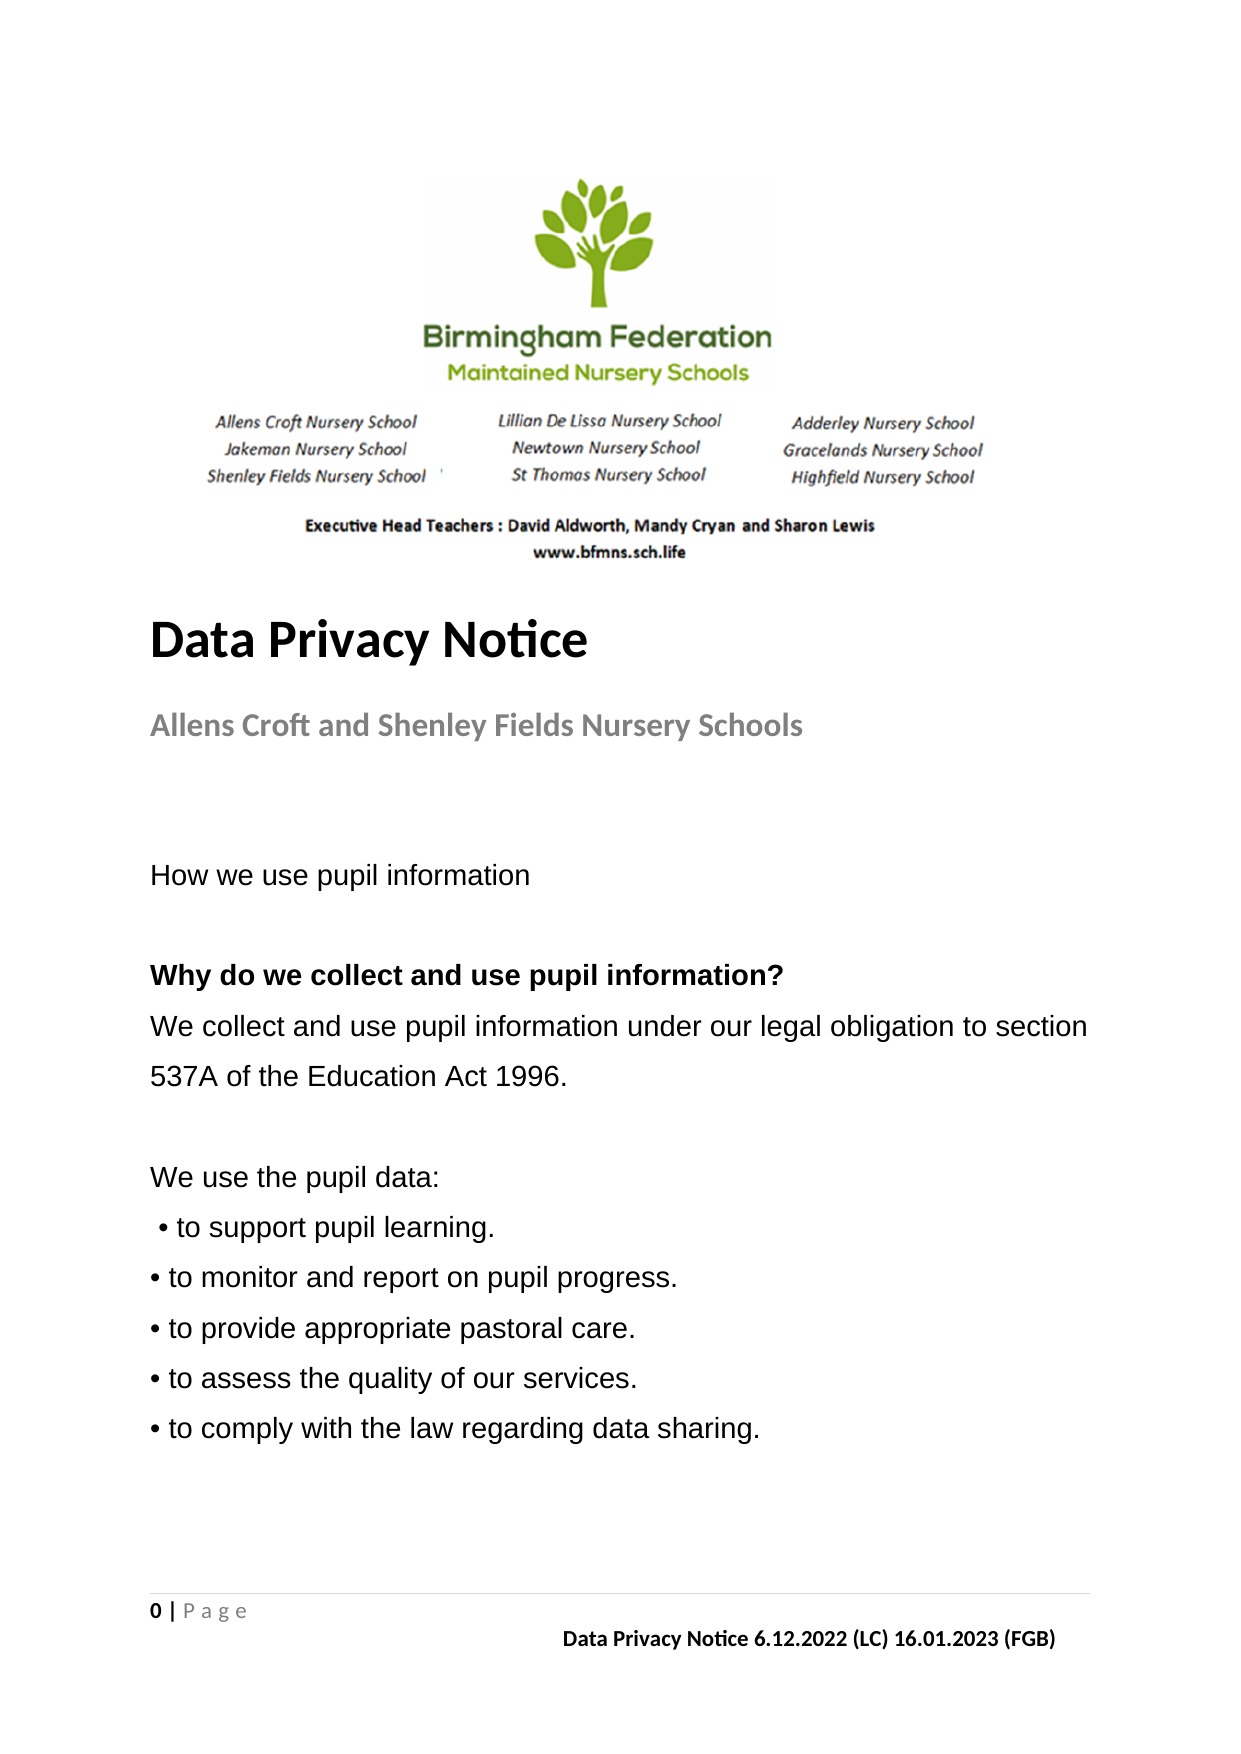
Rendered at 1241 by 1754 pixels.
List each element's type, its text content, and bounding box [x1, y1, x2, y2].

text We collect and use pupil information under our legal obligation to section 537A of the Education Act 1996. [150, 1009, 1090, 1093]
text • to monitor and report on pupil progress. [150, 1260, 1090, 1294]
text • to support pupil learning. [150, 1210, 1090, 1243]
text We use the pupil data: [150, 1160, 1090, 1193]
text • to provide appropriate pastoral care. [150, 1311, 1090, 1344]
text • to comply with the law regarding data sharing. [150, 1411, 1090, 1445]
text Allens Croft and Shenley Fields Nursery Schools [150, 704, 1090, 745]
text How we use pupil information [150, 858, 1090, 891]
text Why do we collect and use pupil information? [150, 958, 1090, 992]
text Data Privacy Notice [150, 606, 1090, 671]
text • to assess the quality of our services. [150, 1361, 1090, 1394]
picture [150, 150, 1091, 606]
